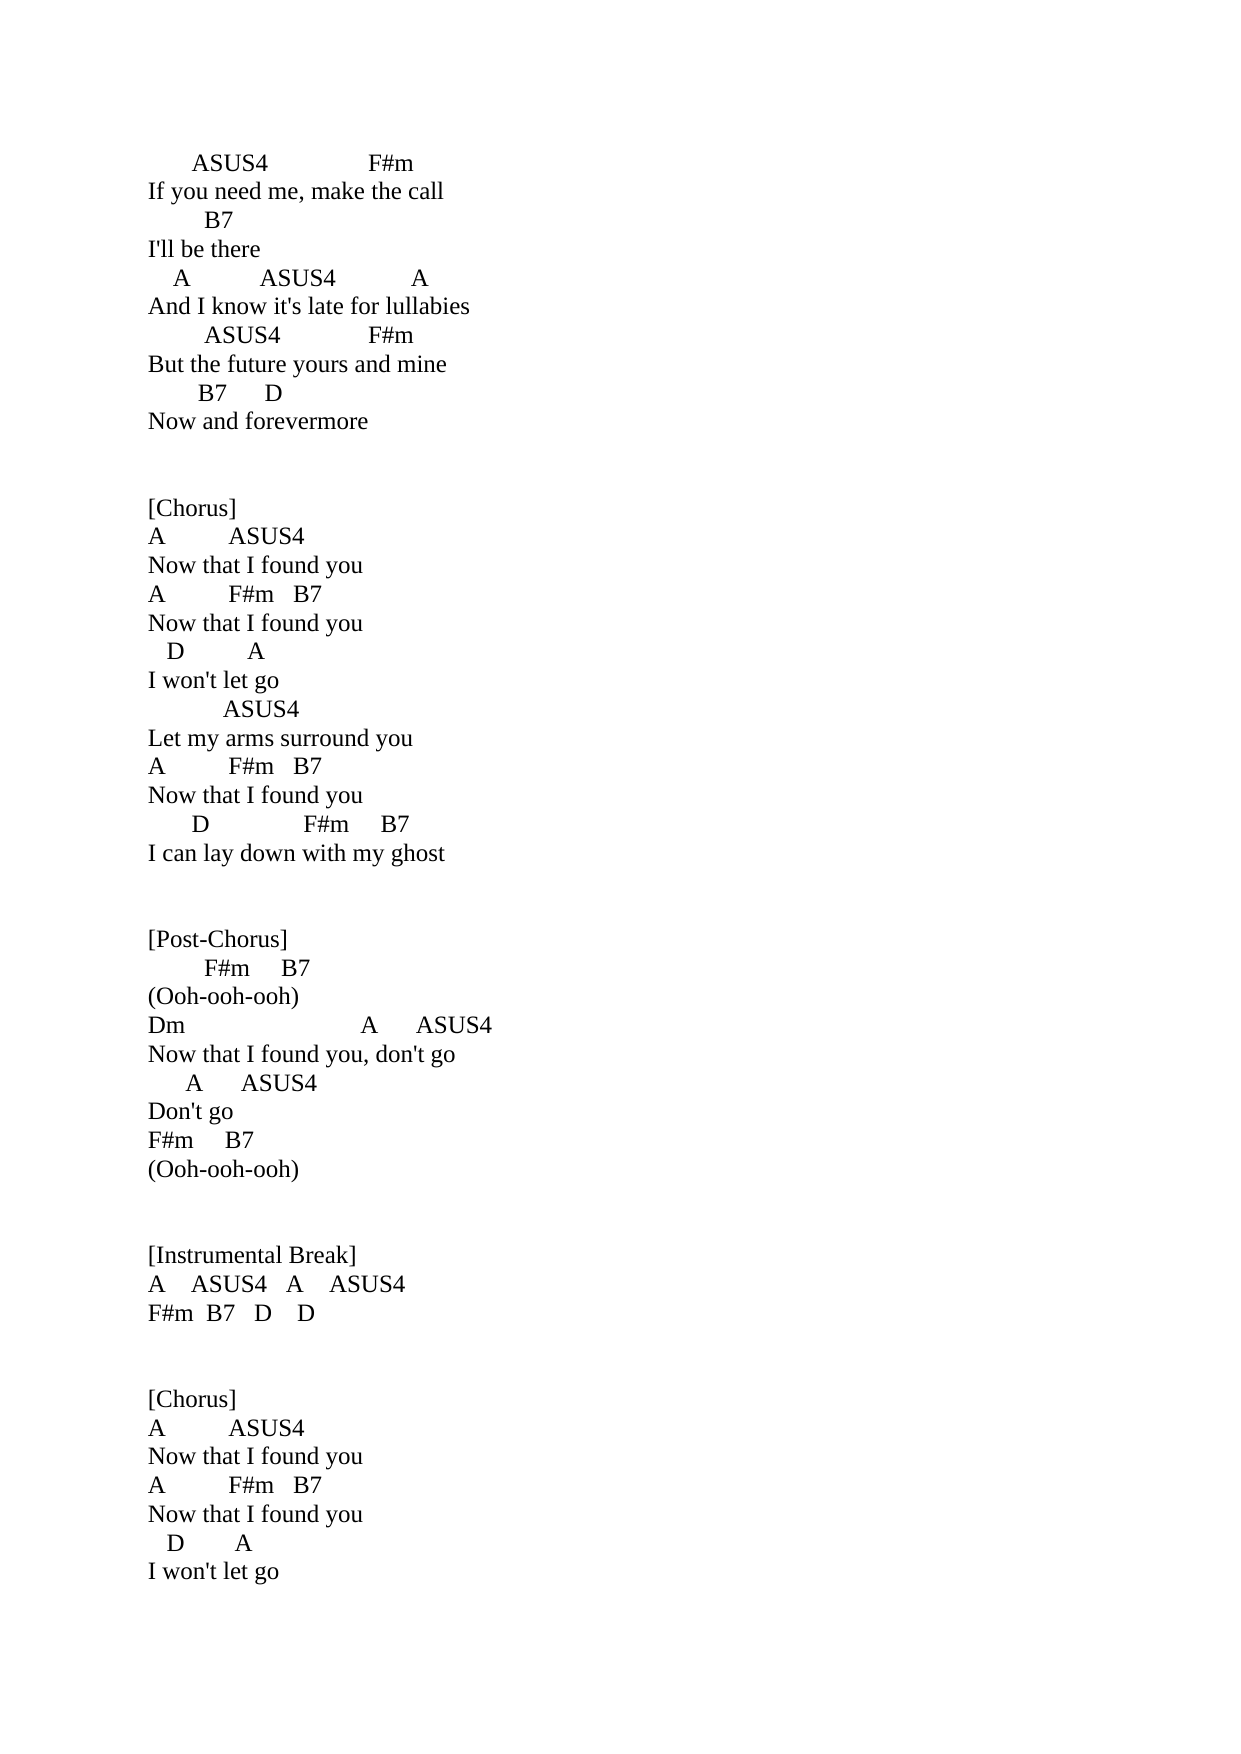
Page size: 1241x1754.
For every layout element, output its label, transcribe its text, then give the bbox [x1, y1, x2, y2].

text ASUS4 F#m [148, 320, 1093, 349]
text B7 D [148, 378, 1093, 406]
text D A [148, 636, 1093, 665]
text (Ooh-ooh-ooh) [148, 981, 1093, 1010]
text Now that I found you [148, 550, 1093, 579]
text ASUS4 F#m [148, 148, 1093, 176]
text I can lay down with my ghost [148, 838, 1093, 866]
text B7 [148, 205, 1093, 234]
text Don't go [148, 1096, 1093, 1125]
text Now that I found you [148, 1441, 1093, 1470]
text If you need me, make the call [148, 176, 1093, 205]
text F#m B7 [148, 953, 1093, 981]
text A ASUS4 A ASUS4 [148, 1269, 1093, 1298]
text Now that I found you [148, 608, 1093, 636]
text (Ooh-ooh-ooh) [148, 1154, 1093, 1183]
text ASUS4 [148, 694, 1093, 723]
text A ASUS4 [148, 1068, 1093, 1096]
text F#m B7 D D [148, 1298, 1093, 1326]
text A ASUS4 [148, 1413, 1093, 1441]
text Now and forevermore [148, 406, 1093, 435]
text [Chorus] [148, 493, 1093, 521]
text A ASUS4 [148, 521, 1093, 550]
text [Post-Chorus] [148, 924, 1093, 953]
text D F#m B7 [148, 809, 1093, 838]
text [Instrumental Break] [148, 1240, 1093, 1269]
text But the future yours and mine [148, 349, 1093, 378]
text Let my arms surround you [148, 723, 1093, 751]
text Now that I found you, don't go [148, 1039, 1093, 1068]
text Now that I found you [148, 1499, 1093, 1528]
text D A [148, 1528, 1093, 1556]
text [Chorus] [148, 1384, 1093, 1413]
text Dm A ASUS4 [148, 1010, 1093, 1039]
text I won't let go [148, 1556, 1093, 1585]
text A ASUS4 A [148, 263, 1093, 291]
text I won't let go [148, 665, 1093, 694]
text F#m B7 [148, 1125, 1093, 1154]
text A F#m B7 [148, 751, 1093, 780]
text A F#m B7 [148, 579, 1093, 608]
text And I know it's late for lullabies [148, 291, 1093, 320]
text Now that I found you [148, 780, 1093, 809]
text A F#m B7 [148, 1470, 1093, 1499]
text I'll be there [148, 234, 1093, 263]
